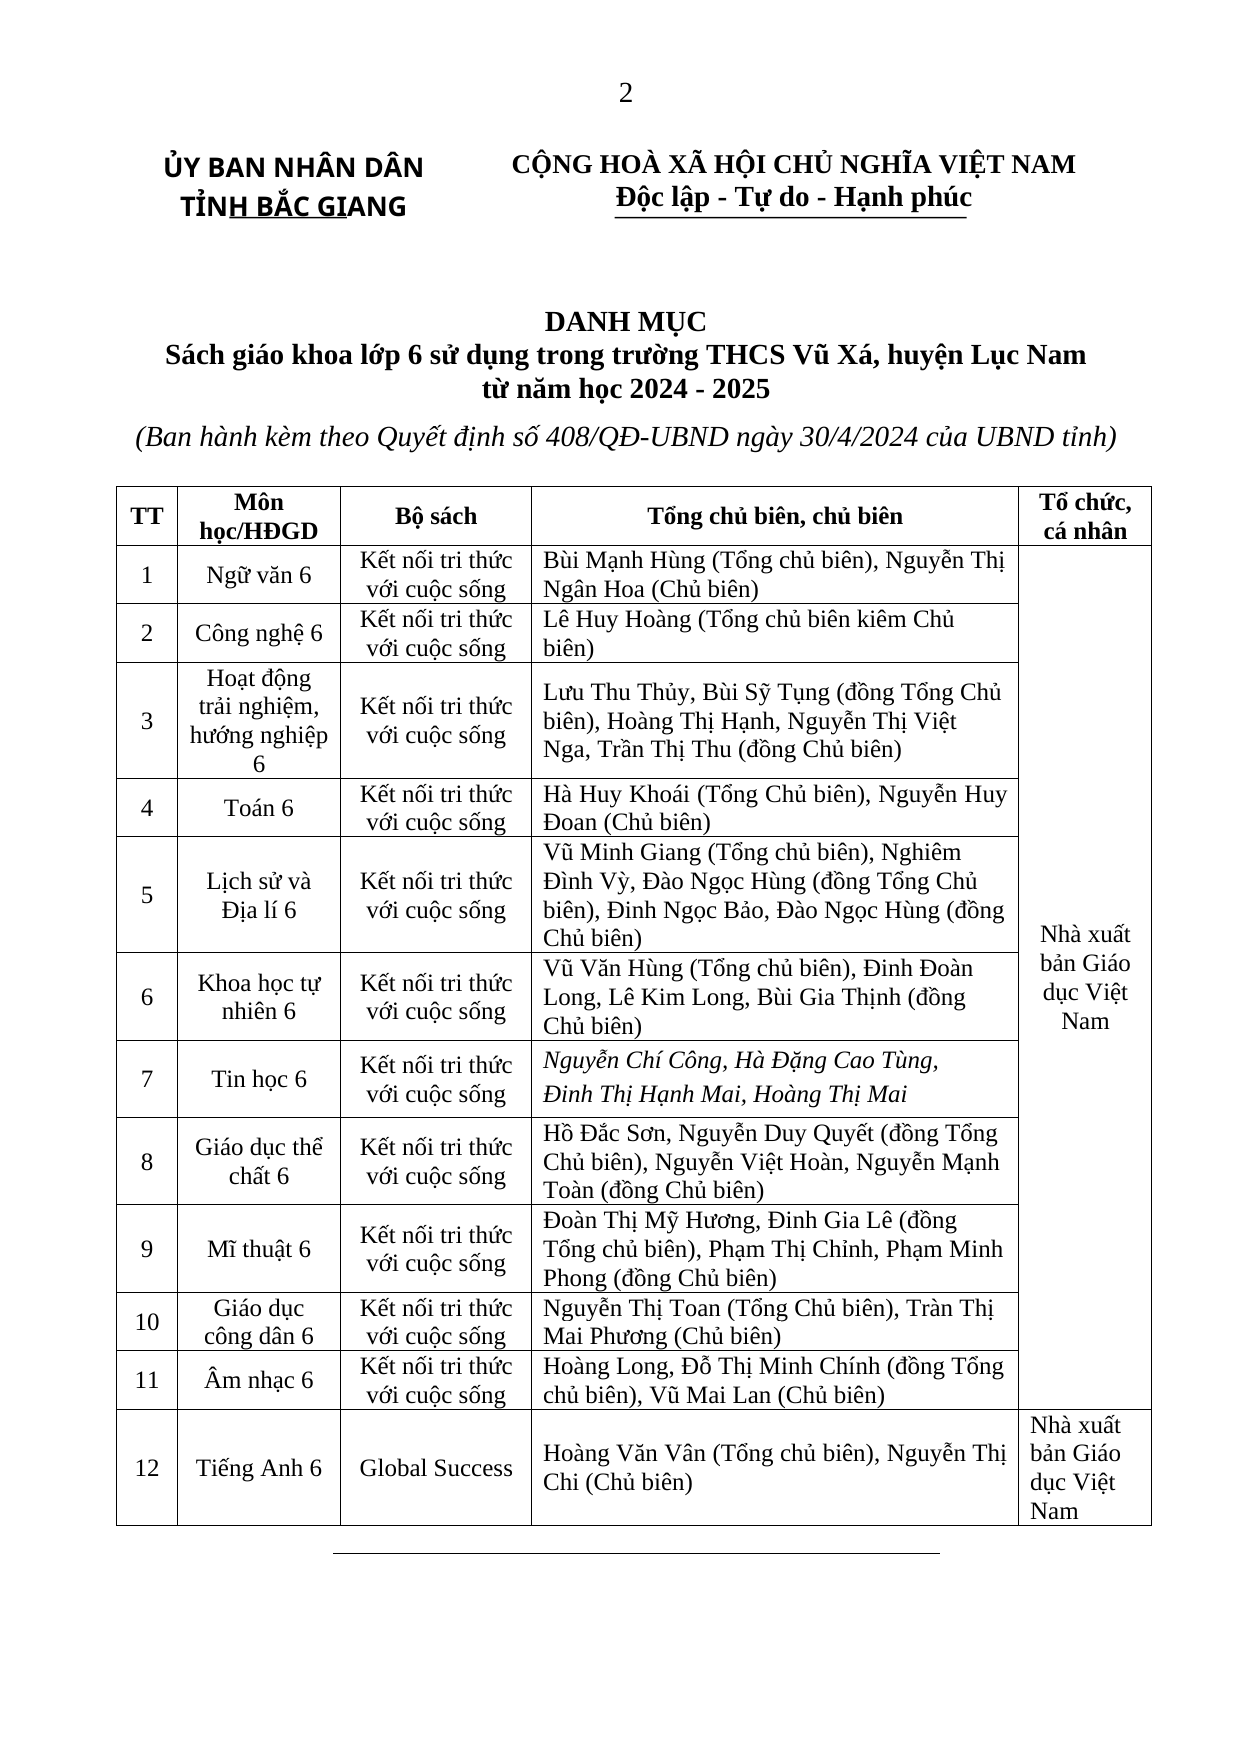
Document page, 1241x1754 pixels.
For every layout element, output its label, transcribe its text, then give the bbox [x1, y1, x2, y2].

table_header CỘNG HOÀ XÃ HỘI CHỦ NGHĨA VIỆT NAM Độc lập - Tự do - Hạnh phúc [469, 148, 1119, 237]
table_cell 12 [117, 1410, 177, 1525]
table_cell Lưu Thu Thủy, Bùi Sỹ Tụng (đồng Tổng Chủ biên), Hoàng Thị Hạnh, Nguyễn Thị Việt Nga, Trần Thị Thu (đồng Chủ biên) [532, 663, 1018, 778]
table_cell 11 [117, 1351, 177, 1409]
table_cell Global Success [341, 1410, 531, 1525]
table_cell 5 [117, 837, 177, 952]
table_cell Nguyễn Chí Công, Hà Đặng Cao Tùng, Đinh Thị Hạnh Mai, Hoàng Thị Mai [532, 1041, 1018, 1117]
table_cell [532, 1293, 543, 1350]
table_cell 3 [117, 663, 177, 778]
table_cell Kết nối tri thức với cuộc sống [341, 1205, 531, 1292]
table_cell Hoạt động trải nghiệm, hướng nghiệp 6 [178, 663, 340, 778]
table_cell Công nghệ 6 [178, 604, 340, 662]
table_cell 9 [117, 1205, 177, 1292]
table_cell 2 [117, 604, 177, 662]
table_cell Tiếng Anh 6 [178, 1410, 340, 1525]
table_cell Kết nối tri thức với cuộc sống [341, 1351, 531, 1409]
table_cell 6 [117, 953, 177, 1039]
table_cell Kết nối tri thức với cuộc sống [341, 1118, 531, 1204]
table_cell Toán 6 [178, 779, 340, 836]
table_cell 10 [117, 1293, 177, 1350]
text (Ban hành kèm theo Quyết định số 408/QĐ-UBND ngày 30/4/2024 của UBND tỉnh) [118, 419, 1134, 452]
text Sách giáo khoa lớp 6 sử dụng trong trường THCS Vũ Xá, huyện Lục Nam [118, 337, 1134, 371]
table_cell Kết nối tri thức với cuộc sống [341, 1041, 531, 1117]
table_cell Nhà xuất bản Giáo dục Việt Nam [1019, 1410, 1151, 1525]
table_cell Kết nối tri thức với cuộc sống [341, 1293, 531, 1350]
table_cell 4 [117, 779, 177, 836]
text DANH MỤC [118, 304, 1134, 337]
table_cell Hà Huy Khoái (Tổng Chủ biên), Nguyễn Huy Đoan (Chủ biên) [532, 779, 1018, 836]
table_cell Kết nối tri thức với cuộc sống [341, 546, 531, 603]
table_cell Vũ Văn Hùng (Tổng chủ biên), Đinh Đoàn Long, Lê Kim Long, Bùi Gia Thịnh (đồng Chủ biên) [642, 953, 1018, 1039]
table_header ỦY BAN NHÂN DÂN TỈNH BẮC GIANG [118, 148, 469, 237]
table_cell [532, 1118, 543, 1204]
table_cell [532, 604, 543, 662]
table_cell Kết nối tri thức với cuộc sống [341, 663, 531, 778]
table_cell Vũ Minh Giang (Tổng chủ biên), Nghiêm Đình Vỳ, Đào Ngọc Hùng (đồng Tổng Chủ biên), Đinh Ngọc Bảo, Đào Ngọc Hùng (đồng Chủ biên) [532, 837, 1018, 952]
table_cell Khoa học tự nhiên 6 [178, 953, 340, 1039]
table_cell 1 [117, 546, 177, 603]
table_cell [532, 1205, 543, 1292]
table_cell Ngữ văn 6 [178, 546, 340, 603]
table_cell 7 [117, 1041, 177, 1117]
table_cell Kết nối tri thức với cuộc sống [341, 604, 531, 662]
table_header TT [117, 487, 177, 544]
table_header Tổng chủ biên, chủ biên [532, 487, 1018, 544]
table_cell Kết nối tri thức với cuộc sống [341, 953, 531, 1039]
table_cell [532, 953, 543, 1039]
table_cell Lịch sử và Địa lí 6 [178, 837, 340, 952]
table_cell Kết nối tri thức với cuộc sống [341, 779, 531, 836]
table_cell Nguyễn Thị Toan (Tổng Chủ biên), Tràn Thị Mai Phương (Chủ biên) [781, 1293, 1018, 1350]
table_header Môn học/HĐGD [178, 487, 340, 544]
table_cell Nhà xuất bản Giáo dục Việt Nam [1019, 546, 1151, 1409]
table_header Tổ chức, cá nhân [1019, 487, 1151, 544]
text từ năm học 2024 - 2025 [118, 371, 1134, 404]
table_cell Giáo dục công dân 6 [178, 1293, 340, 1350]
table_cell Âm nhạc 6 [178, 1351, 340, 1409]
table_cell Hoàng Long, Đỗ Thị Minh Chính (đồng Tổng chủ biên), Vũ Mai Lan (Chủ biên) [885, 1351, 1018, 1409]
table_cell Hoàng Văn Vân (Tổng chủ biên), Nguyễn Thị Chi (Chủ biên) [532, 1410, 1018, 1525]
table_cell Kết nối tri thức với cuộc sống [341, 837, 531, 952]
table_header Bộ sách [341, 487, 531, 544]
table_cell Đoàn Thị Mỹ Hương, Đinh Gia Lê (đồng Tổng chủ biên), Phạm Thị Chỉnh, Phạm Minh Phong (đồng Chủ biên) [777, 1205, 1018, 1292]
table_cell Giáo dục thể chất 6 [178, 1118, 340, 1204]
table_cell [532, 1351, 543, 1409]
table_cell Hồ Đắc Sơn, Nguyễn Duy Quyết (đồng Tổng Chủ biên), Nguyễn Việt Hoàn, Nguyễn Mạnh Toàn (đồng Chủ biên) [764, 1118, 1018, 1204]
table_cell Lê Huy Hoàng (Tổng chủ biên kiêm Chủ biên) [594, 604, 1018, 662]
table_cell 8 [117, 1118, 177, 1204]
table_cell Tin học 6 [178, 1041, 340, 1117]
table_cell Mĩ thuật 6 [178, 1205, 340, 1292]
table_cell Bùi Mạnh Hùng (Tổng chủ biên), Nguyễn Thị Ngân Hoa (Chủ biên) [532, 546, 1018, 603]
